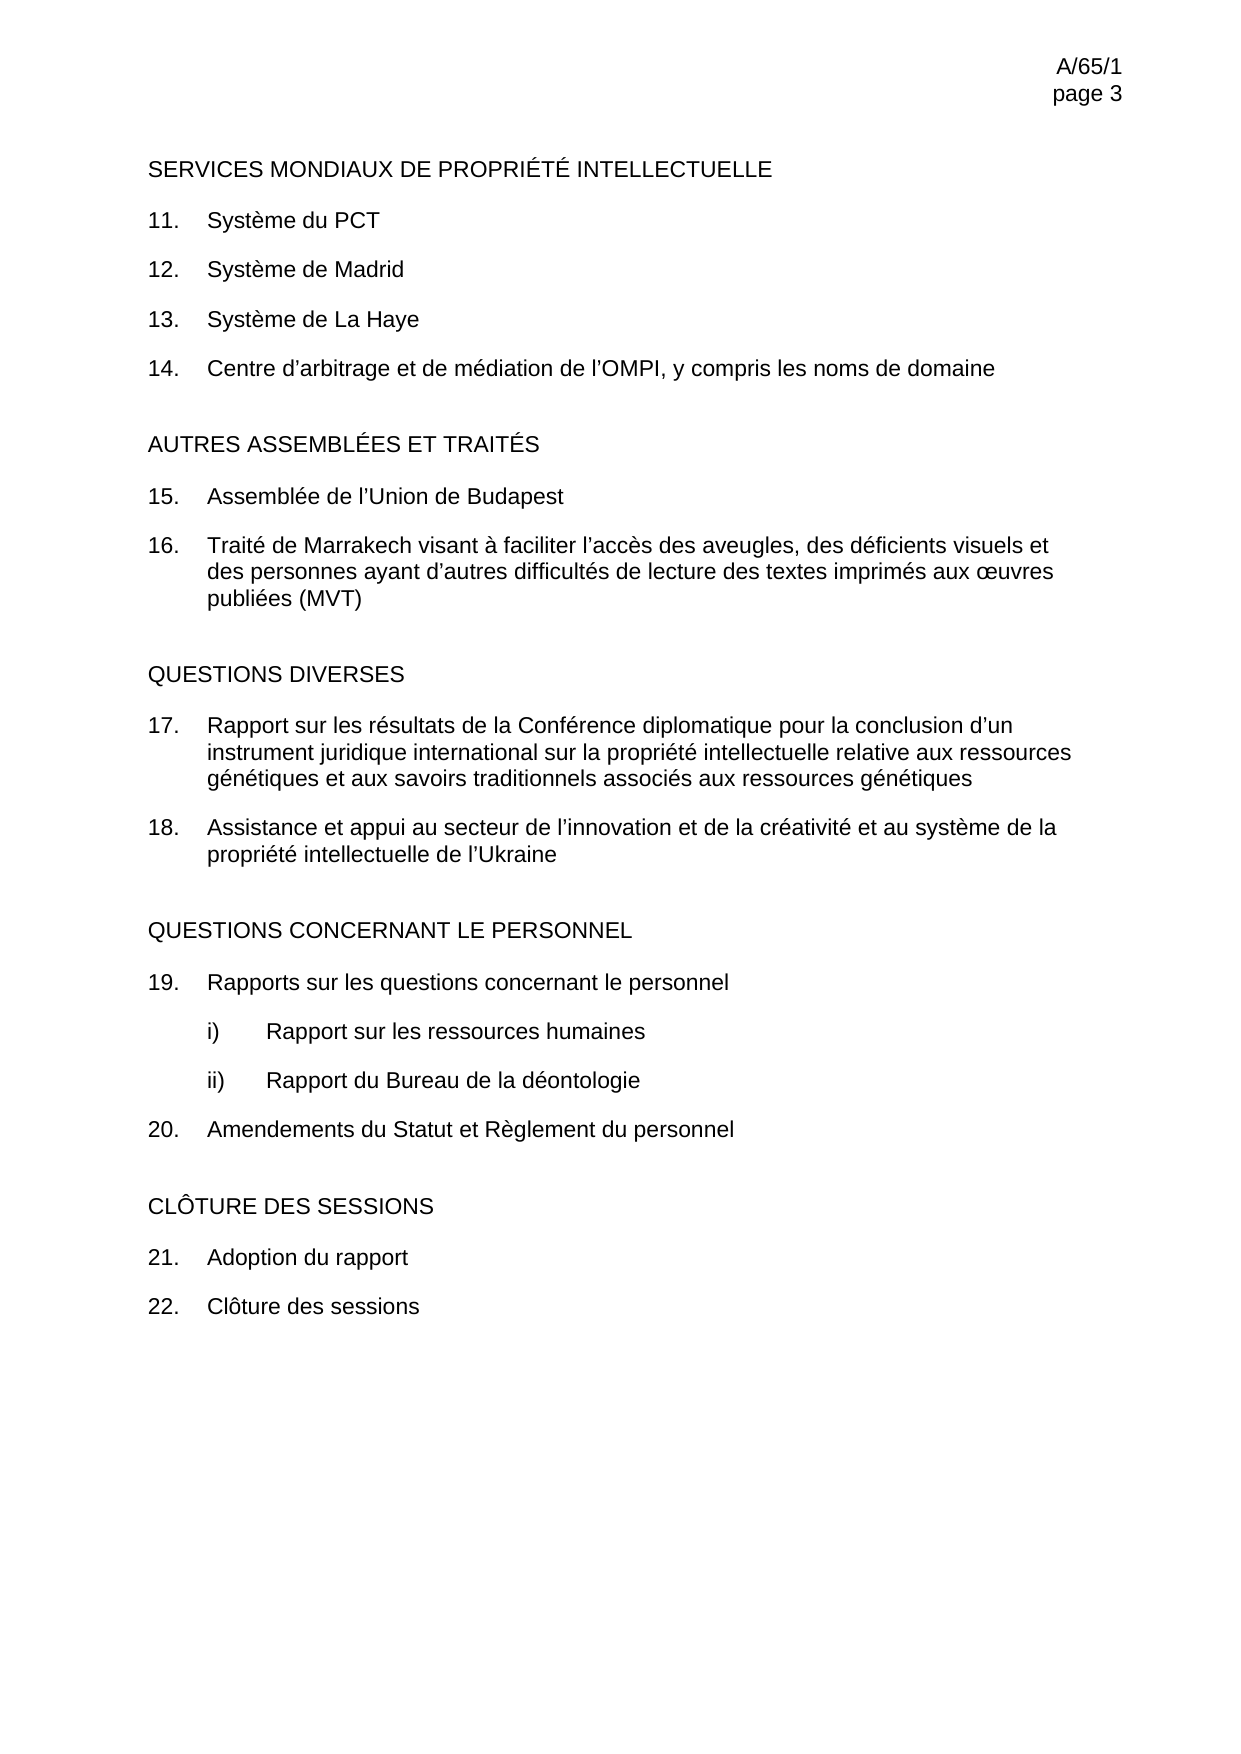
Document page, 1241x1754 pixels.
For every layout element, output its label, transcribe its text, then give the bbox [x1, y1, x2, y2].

text Assemblée de l’Union de Budapest [148, 483, 1122, 509]
text Rapport sur les résultats de la Conférence diplomatique pour la conclusion d’un instrument juridique international sur la propriété intellectuelle relative aux ressources génétiques et aux savoirs traditionnels associés aux ressources génétiques [148, 712, 1122, 791]
subtitle Questions diverses [148, 661, 1122, 687]
text Assistance et appui au secteur de l’innovation et de la créativité et au système de la propriété intellectuelle de l’Ukraine [148, 814, 1122, 867]
subtitle Clôture des sessions [148, 1193, 1122, 1219]
text Système du PCT [148, 207, 1122, 233]
text Clôture des sessions [148, 1293, 1122, 1319]
text Amendements du Statut et Règlement du personnel [148, 1116, 1122, 1143]
text Traité de Marrakech visant à faciliter l’accès des aveugles, des déficients visuels et des personnes ayant d’autres difficultés de lecture des textes imprimés aux œuvres publiées (MVT) [148, 532, 1122, 611]
text Système de La Haye [148, 306, 1122, 332]
list Rapport du Bureau de la déontologie [207, 1067, 1122, 1093]
text Adoption du rapport [148, 1244, 1122, 1270]
subtitle Autres assemblées et traités [148, 431, 1122, 458]
subtitle Questions concernant le personnel [148, 917, 1122, 943]
text Centre d’arbitrage et de médiation de l’OMPI, y compris les noms de domaine [148, 355, 1122, 381]
text Système de Madrid [148, 256, 1122, 283]
text Rapports sur les questions concernant le personnel [148, 968, 1122, 995]
list Rapport sur les ressources humaines [207, 1018, 1122, 1044]
subtitle Services mondiaux de propriété intellectuelle [148, 156, 1122, 182]
